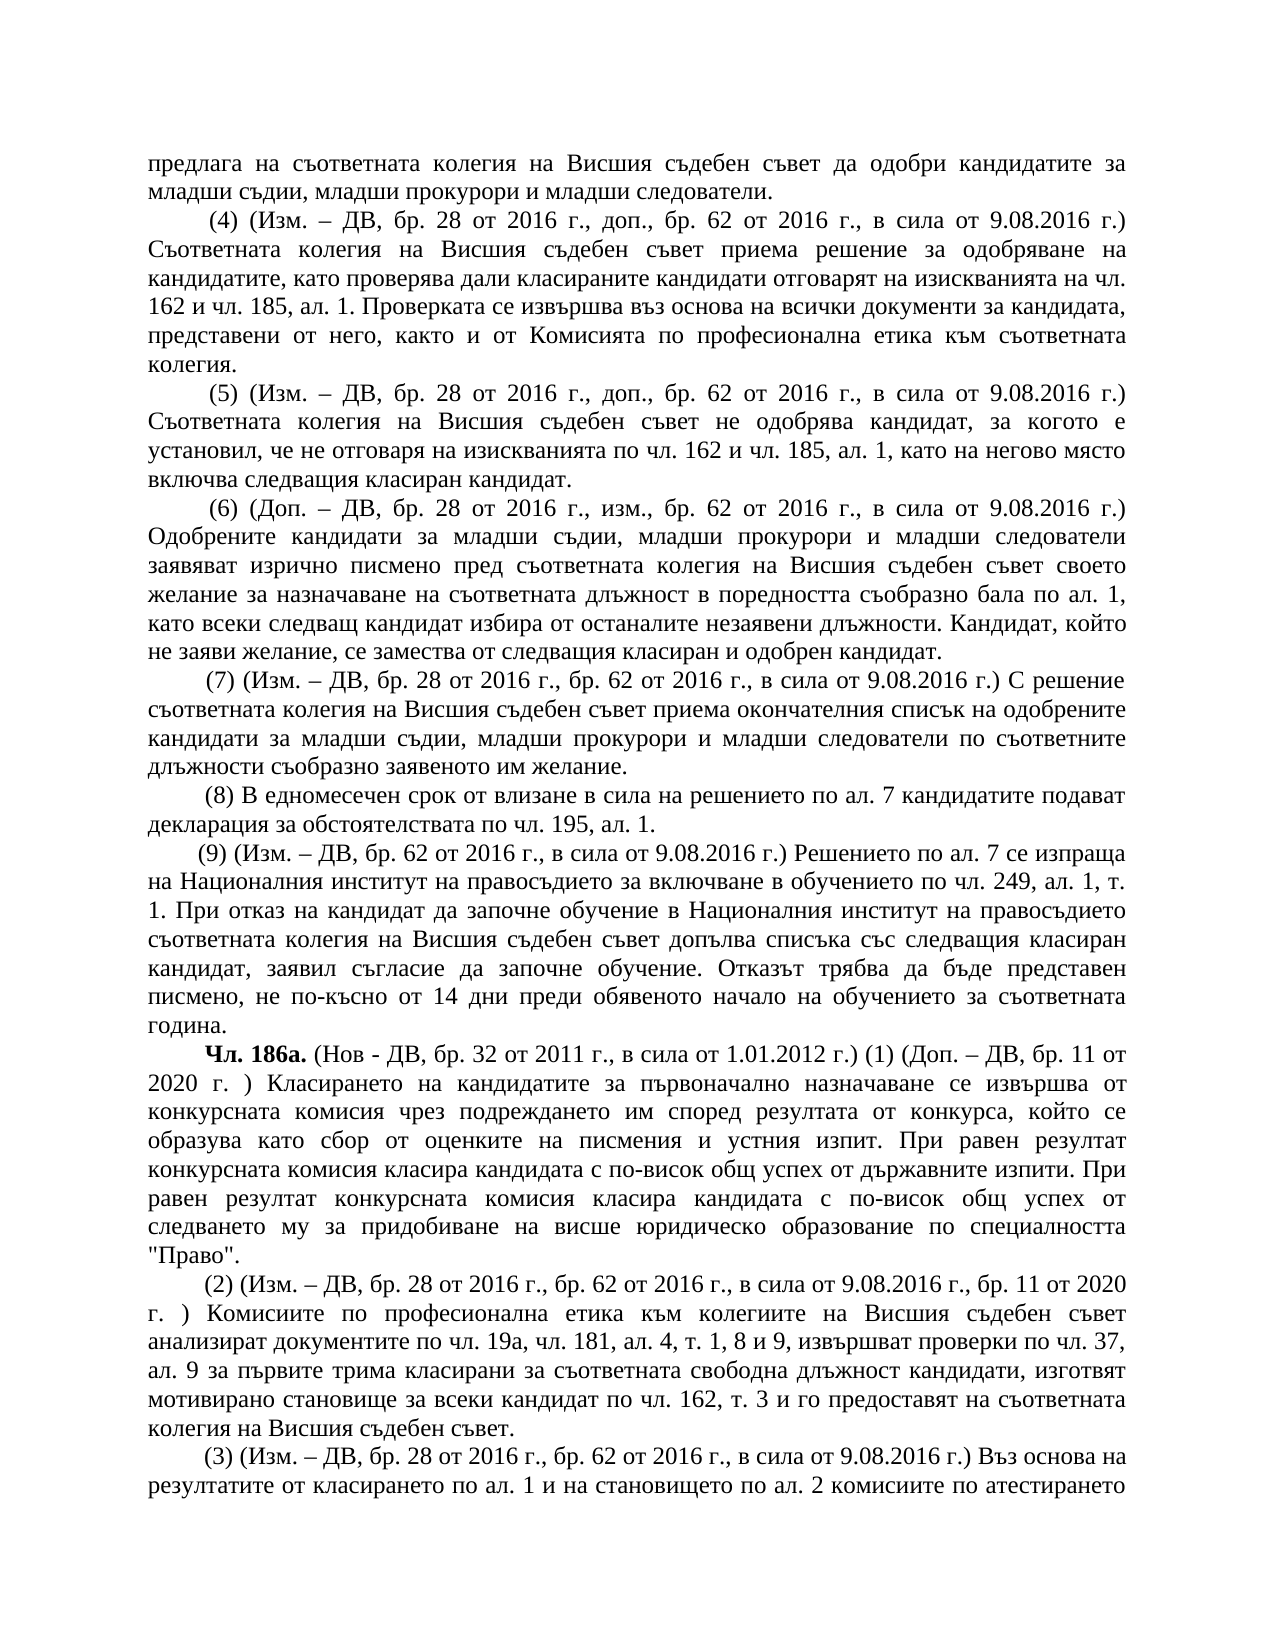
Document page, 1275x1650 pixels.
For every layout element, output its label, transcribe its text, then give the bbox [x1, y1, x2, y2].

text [148, 148, 1127, 205]
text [148, 1441, 1127, 1499]
text (9) (Изм. – ДВ, бр. 62 от 2016 г., в сила от 9.08.2016 г.) Решението по ал. 7 се изпраща на Националния институт на правосъдието за включване в обучението по чл. 249, ал. 1, т. 1. При отказ на кандидат да започне обучение в Националния институт на правосъдието съответната колегия на Висшия съдебен съвет допълва списъка със следващия класиран кандидат, заявил съгласие да започне обучение. Отказът трябва да бъде представен писмено, не по-късно от 14 дни преди обявеното начало на обучението за съответната година. [148, 838, 1127, 1039]
text (2) (Изм. – ДВ, бр. 28 от 2016 г., бр. 62 от 2016 г., в сила от 9.08.2016 г., бр. 11 от 2020 г. ) Комисиите по професионална етика към колегиите на Висшия съдебен съвет анализират документите по чл. 19а, чл. 181, ал. 4, т. 1, 8 и 9, извършват проверки по чл. 37, ал. 9 за първите трима класирани за съответната свободна длъжност кандидати, изготвят мотивирано становище за всеки кандидат по чл. 162, т. 3 и го предоставят на съответната колегия на Висшия съдебен съвет. [148, 1269, 1127, 1441]
text (5) (Изм. – ДВ, бр. 28 от 2016 г., доп., бр. 62 от 2016 г., в сила от 9.08.2016 г.) Съответната колегия на Висшия съдебен съвет не одобрява кандидат, за когото е установил, че не отговаря на изискванията по чл. 162 и чл. 185, ал. 1, като на негово място включва следващия класиран кандидат. [148, 378, 1127, 493]
text (7) (Изм. – ДВ, бр. 28 от 2016 г., бр. 62 от 2016 г., в сила от 9.08.2016 г.) С решение съответната колегия на Висшия съдебен съвет приема окончателния списък на одобрените кандидати за младши съдии, младши прокурори и младши следователи по съответните длъжности съобразно заявеното им желание. [148, 665, 1127, 780]
text (4) (Изм. – ДВ, бр. 28 от 2016 г., доп., бр. 62 от 2016 г., в сила от 9.08.2016 г.) Съответната колегия на Висшия съдебен съвет приема решение за одобряване на кандидатите, като проверява дали класираните кандидати отговарят на изискванията на чл. 162 и чл. 185, ал. 1. Проверката се извършва въз основа на всички документи за кандидата, представени от него, както и от Комисията по професионална етика към съответната колегия. [148, 205, 1127, 378]
text Чл. 186а. (Нов - ДВ, бр. 32 от 2011 г., в сила от 1.01.2012 г.) (1) (Доп. – ДВ, бр. 11 от 2020 г. ) Класирането на кандидатите за първоначално назначаване се извършва от конкурсната комисия чрез подреждането им според резултата от конкурса, който се образува като сбор от оценките на писмения и устния изпит. При равен резултат конкурсната комисия класира кандидата с по-висок общ успех от държавните изпити. При равен резултат конкурсната комисия класира кандидата с по-висок общ успех от следването му за придобиване на висше юридическо образование по специалността "Право". [148, 1039, 1127, 1269]
text (8) В едномесечен срок от влизане в сила на решението по ал. 7 кандидатите подават декларация за обстоятелствата по чл. 195, ал. 1. [148, 780, 1127, 838]
text (6) (Доп. – ДВ, бр. 28 от 2016 г., изм., бр. 62 от 2016 г., в сила от 9.08.2016 г.) Одобрените кандидати за младши съдии, младши прокурори и младши следователи заявяват изрично писмено пред съответната колегия на Висшия съдебен съвет своето желание за назначаване на съответната длъжност в поредността съобразно бала по ал. 1, като всеки следващ кандидат избира от останалите незаявени длъжности. Кандидат, който не заяви желание, се замества от следващия класиран и одобрен кандидат. [148, 493, 1127, 665]
